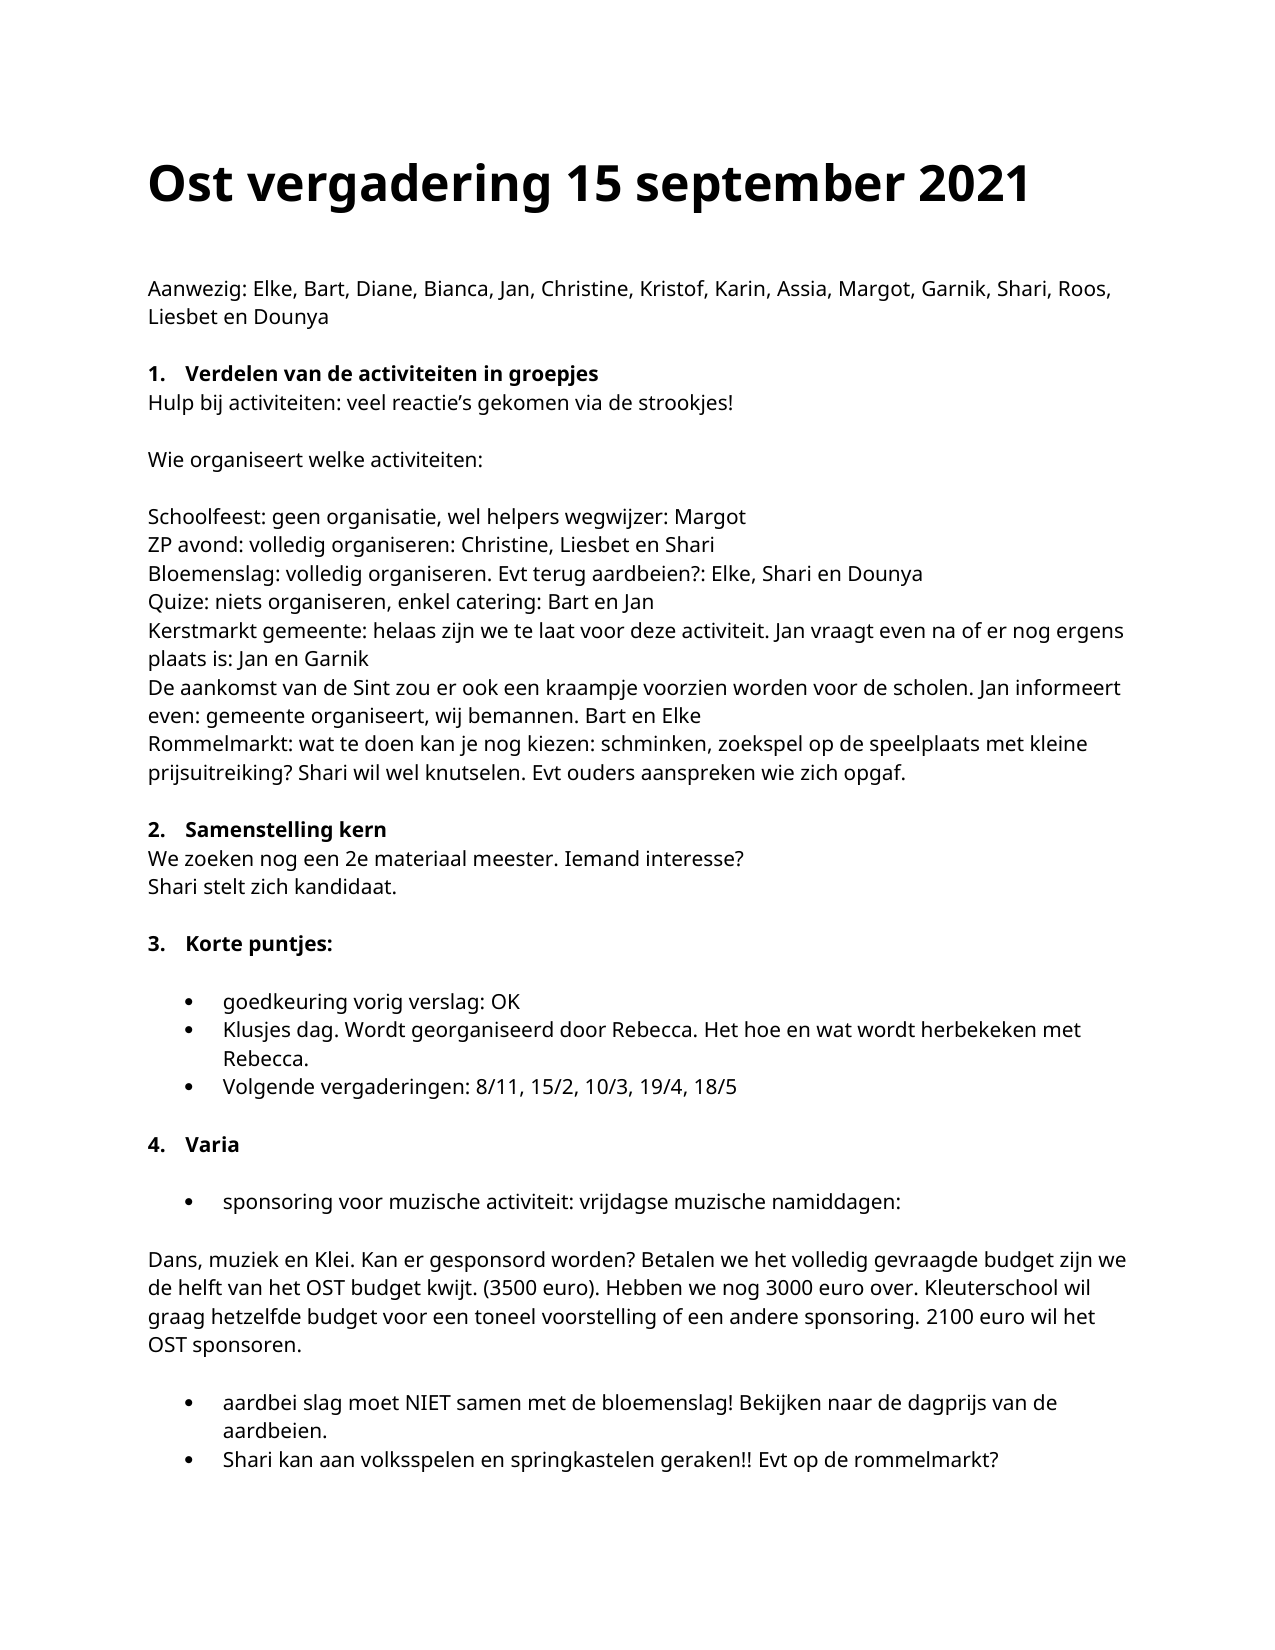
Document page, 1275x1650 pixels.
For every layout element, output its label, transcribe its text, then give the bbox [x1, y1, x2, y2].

text We zoeken nog een 2e materiaal meester. Iemand interesse? [148, 844, 1127, 872]
text Rommelmarkt: wat te doen kan je nog kiezen: schminken, zoekspel op de speelplaats met kleine prijsuitreiking? Shari wil wel knutselen. Evt ouders aanspreken wie zich opgaf. [148, 729, 1127, 786]
text Dans, muziek en Klei. Kan er gesponsord worden? Betalen we het volledig gevraagde budget zijn we de helft van het OST budget kwijt. (3500 euro). Hebben we nog 3000 euro over. Kleuterschool wil graag hetzelfde budget voor een toneel voorstelling of een andere sponsoring. 2100 euro wil het OST sponsoren. [148, 1245, 1127, 1359]
text ZP avond: volledig organiseren: Christine, Liesbet en Shari [148, 531, 1127, 559]
text Aanwezig: Elke, Bart, Diane, Bianca, Jan, Christine, Kristof, Karin, Assia, Margot, Garnik, Shari, Roos, Liesbet en Dounya [148, 274, 1127, 331]
list aardbei slag moet NIET samen met de bloemenslag! Bekijken naar de dagprijs van de aardbeien. [185, 1388, 1127, 1445]
list Varia [148, 1130, 1127, 1158]
list Samenstelling kern [148, 815, 1127, 844]
text Hulp bij activiteiten: veel reactie’s gekomen via de strookjes! [148, 388, 1127, 416]
text Shari stelt zich kandidaat. [148, 872, 1127, 901]
list goedkeuring vorig verslag: OK [185, 987, 1127, 1015]
text De aankomst van de Sint zou er ook een kraampje voorzien worden voor de scholen. Jan informeert even: gemeente organiseert, wij bemannen. Bart en Elke [148, 673, 1127, 729]
text Kerstmarkt gemeente: helaas zijn we te laat voor deze activiteit. Jan vraagt even na of er nog ergens plaats is: Jan en Garnik [148, 616, 1127, 673]
list sponsoring voor muzische activiteit: vrijdagse muzische namiddagen: [185, 1187, 1127, 1216]
list Volgende vergaderingen: 8/11, 15/2, 10/3, 19/4, 18/5 [185, 1072, 1127, 1101]
text Quize: niets organiseren, enkel catering: Bart en Jan [148, 587, 1127, 616]
text Ost vergadering 15 september 2021 [148, 148, 1127, 216]
list Korte puntjes: [148, 929, 1127, 958]
text Schoolfeest: geen organisatie, wel helpers wegwijzer: Margot [148, 502, 1127, 531]
text Wie organiseert welke activiteiten: [148, 445, 1127, 473]
list Klusjes dag. Wordt georganiseerd door Rebecca. Het hoe en wat wordt herbekeken met Rebecca. [185, 1015, 1127, 1072]
text Bloemenslag: volledig organiseren. Evt terug aardbeien?: Elke, Shari en Dounya [148, 559, 1127, 587]
list Shari kan aan volksspelen en springkastelen geraken!! Evt op de rommelmarkt? [185, 1445, 1127, 1473]
list Verdelen van de activiteiten in groepjes [148, 359, 1127, 388]
